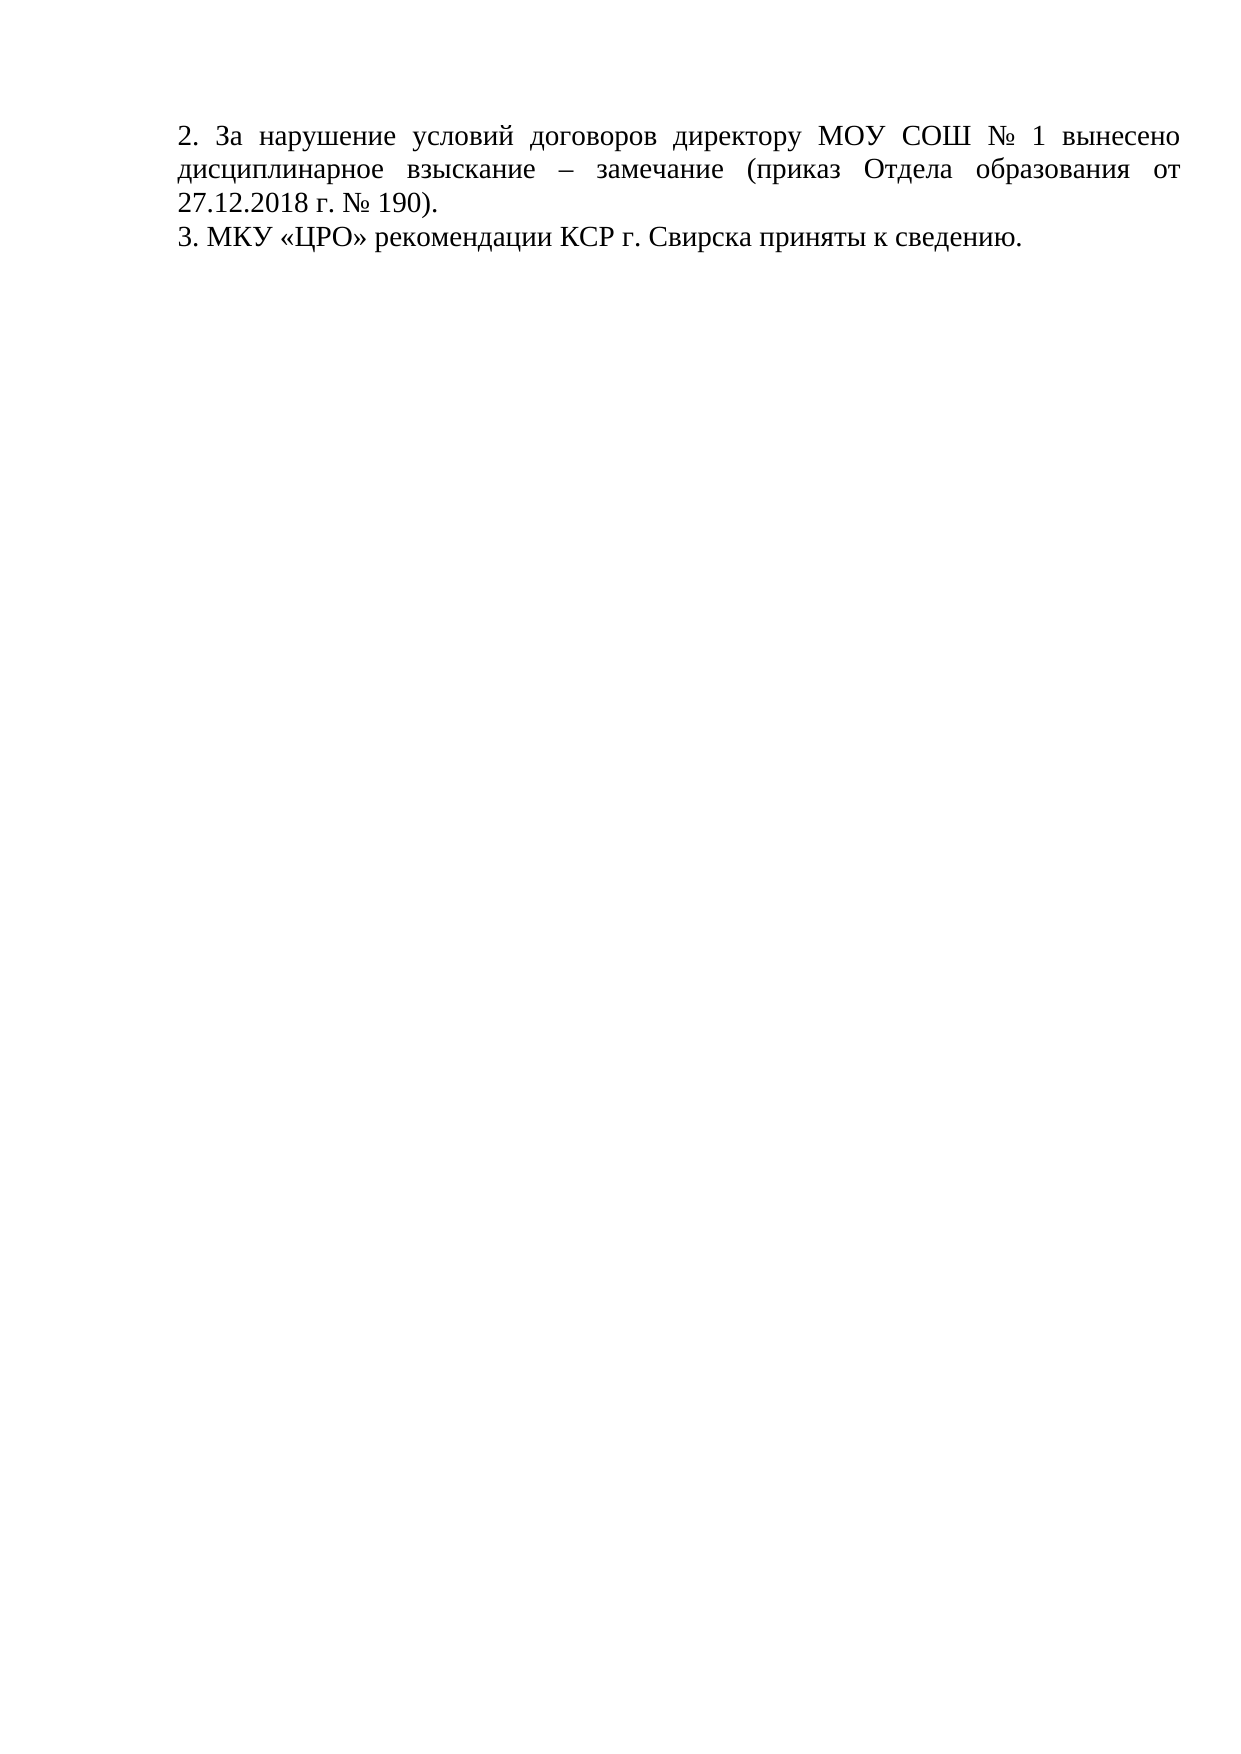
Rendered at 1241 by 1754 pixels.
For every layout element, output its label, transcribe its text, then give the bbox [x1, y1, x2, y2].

text 3. МКУ «ЦРО» рекомендации КСР г. Свирска приняты к сведению. [177, 219, 1181, 252]
text 2. За нарушение условий договоров директору МОУ СОШ № 1 вынесено дисциплинарное взыскание – замечание (приказ Отдела образования от 27.12.2018 г. № 190). [177, 118, 1181, 219]
